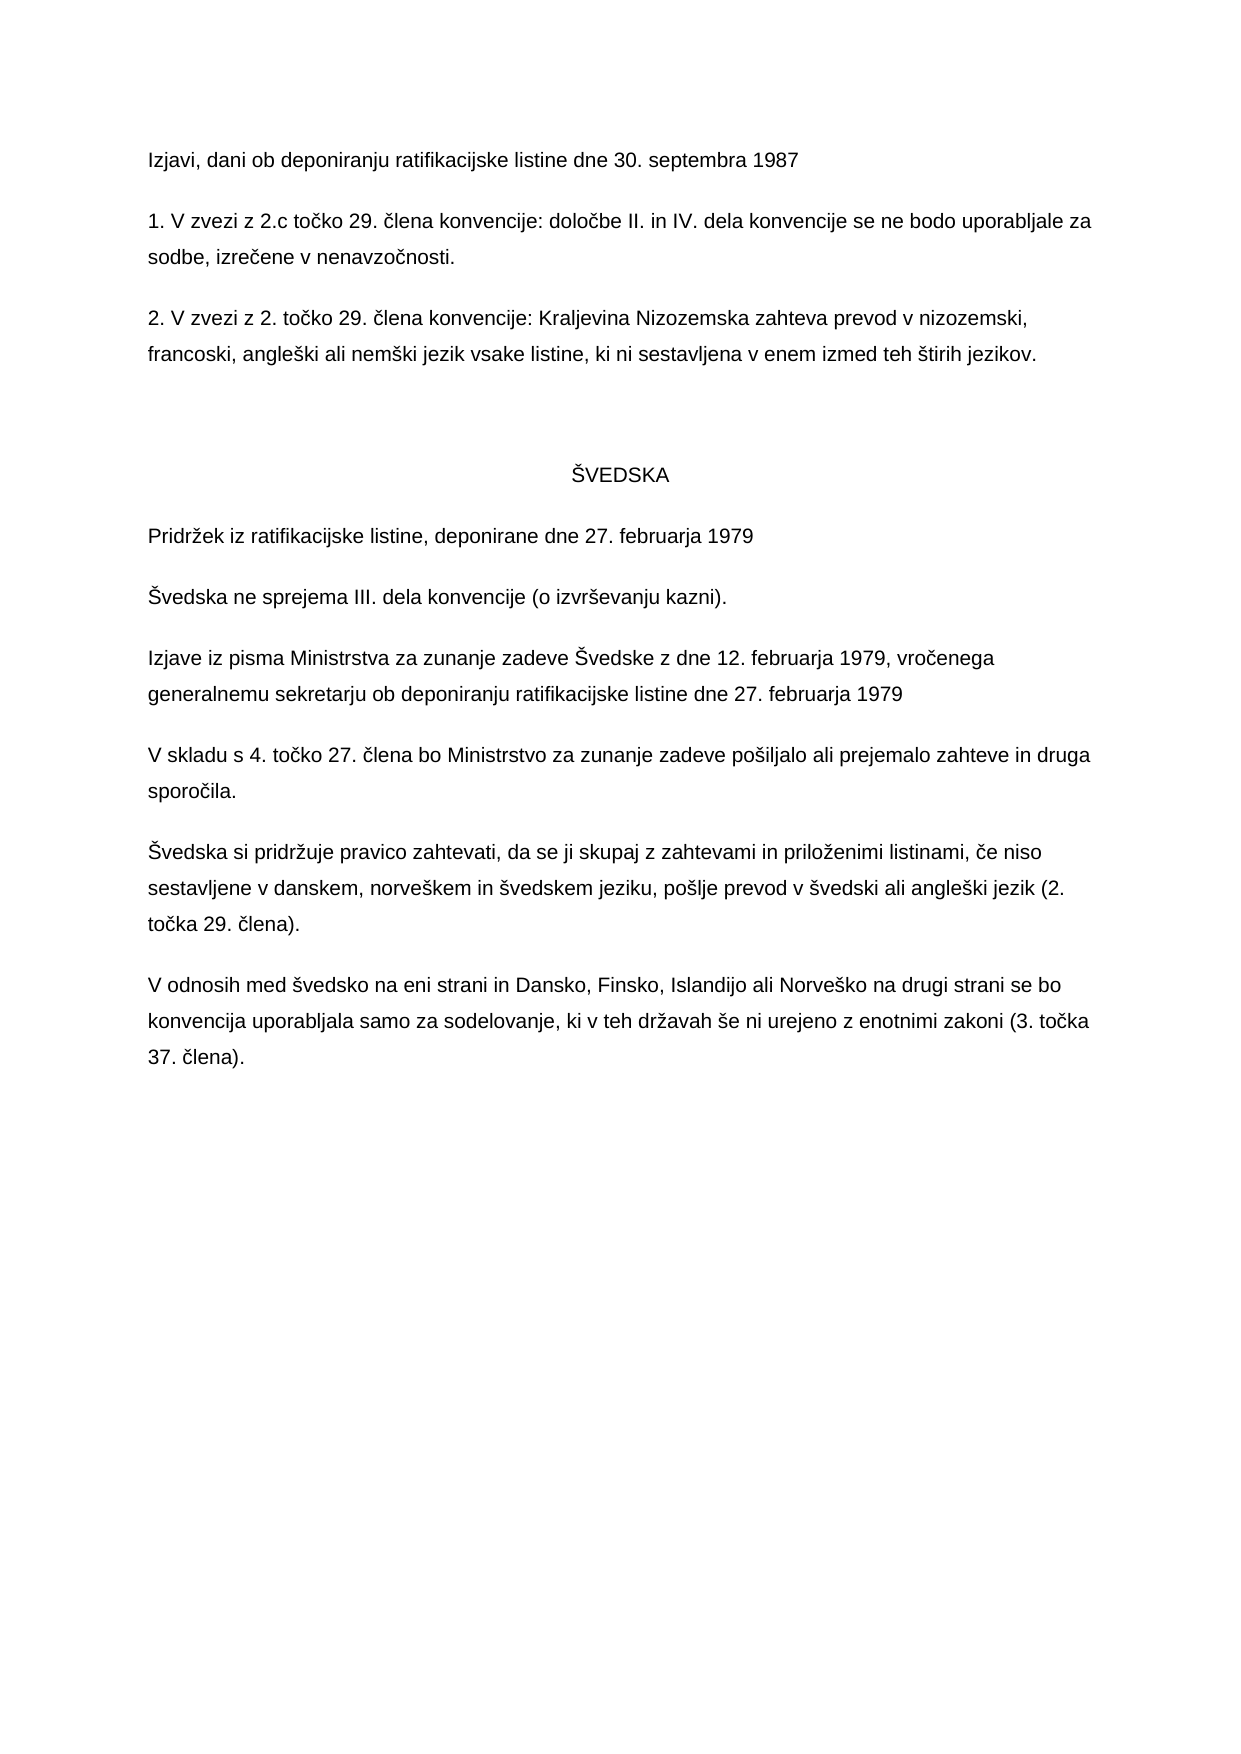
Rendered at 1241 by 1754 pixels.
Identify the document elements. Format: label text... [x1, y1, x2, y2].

text Izjavi, dani ob deponiranju ratifikacijske listine dne 30. septembra 1987 [148, 148, 1093, 172]
text Švedska ne sprejema III. dela konvencije (o izvrševanju kazni). [148, 585, 1093, 609]
text Izjave iz pisma Ministrstva za zunanje zadeve Švedske z dne 12. februarja 1979, vročenega generalnemu sekretarju ob deponiranju ratifikacijske listine dne 27. februarja 1979 [148, 646, 1093, 706]
text V skladu s 4. točko 27. člena bo Ministrstvo za zunanje zadeve pošiljalo ali prejemalo zahteve in druga sporočila. [148, 743, 1093, 803]
text V odnosih med švedsko na eni strani in Dansko, Finsko, Islandijo ali Norveško na drugi strani se bo konvencija uporabljala samo za sodelovanje, ki v teh državah še ni urejeno z enotnimi zakoni (3. točka 37. člena). [148, 973, 1093, 1068]
text ŠVEDSKA [148, 463, 1093, 487]
text Švedska si pridržuje pravico zahtevati, da se ji skupaj z zahtevami in priloženimi listinami, če niso sestavljene v danskem, norveškem in švedskem jeziku, pošlje prevod v švedski ali angleški jezik (2. točka 29. člena). [148, 840, 1093, 936]
text Pridržek iz ratifikacijske listine, deponirane dne 27. februarja 1979 [148, 524, 1093, 548]
text 2. V zvezi z 2. točko 29. člena konvencije: Kraljevina Nizozemska zahteva prevod v nizozemski, francoski, angleški ali nemški jezik vsake listine, ki ni sestavljena v enem izmed teh štirih jezikov. [148, 305, 1093, 365]
text 1. V zvezi z 2.c točko 29. člena konvencije: določbe II. in IV. dela konvencije se ne bodo uporabljale za sodbe, izrečene v nenavzočnosti. [148, 208, 1093, 268]
